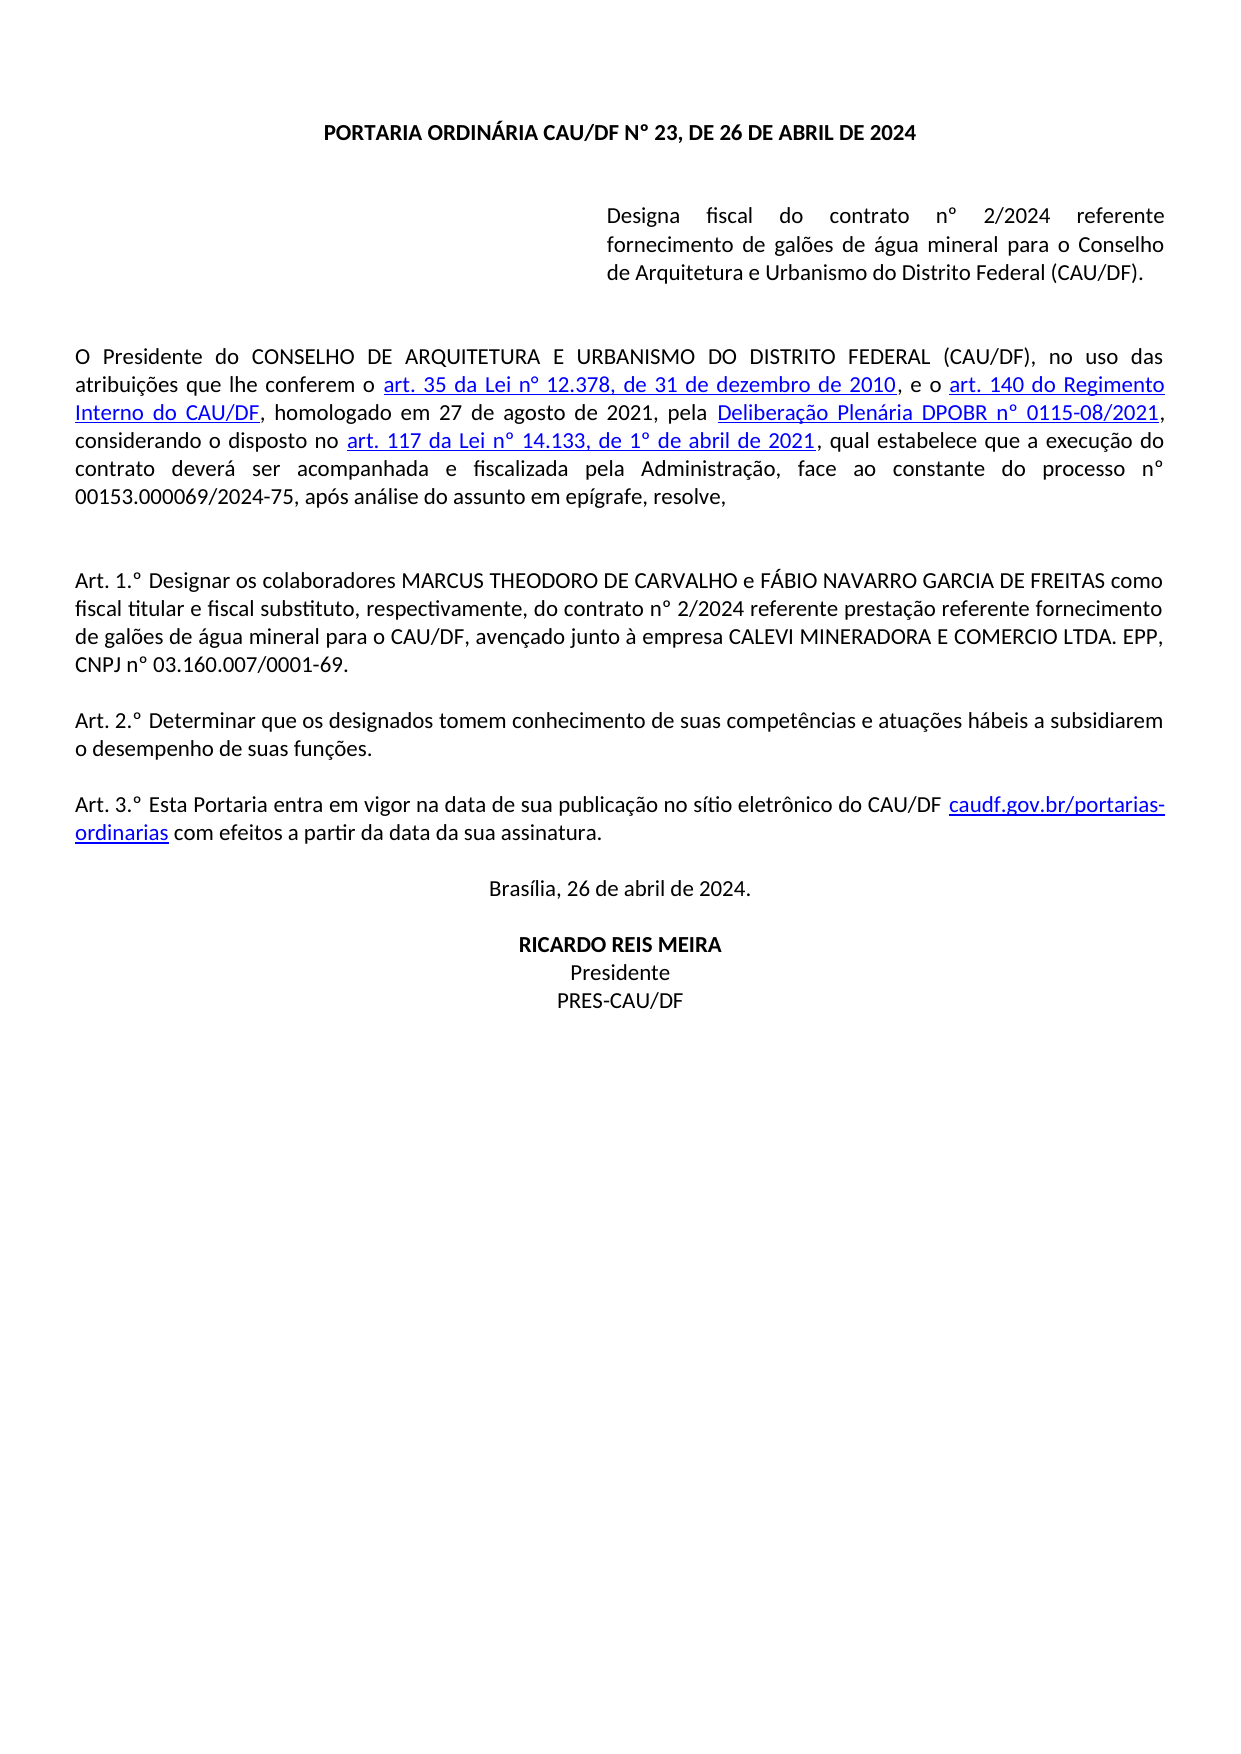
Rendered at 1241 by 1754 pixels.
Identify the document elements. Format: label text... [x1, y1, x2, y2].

text PRES-CAU/DF [75, 986, 1165, 1014]
text O Presidente do CONSELHO DE ARQUITETURA E URBANISMO DO DISTRITO FEDERAL (CAU/DF), no uso das atribuições que lhe conferem o art. 35 da Lei n° 12.378, de 31 de dezembro de 2010, e o art. 140 do Regimento Interno do CAU/DF, homologado em 27 de agosto de 2021, pela Deliberação Plenária DPOBR nº 0115-08/2021, considerando o disposto no art. 117 da Lei nº 14.133, de 1º de abril de 2021, qual estabelece que a execução do contrato deverá ser acompanhada e fiscalizada pela Administração, face ao constante do processo nº 00153.000069/2024-75, após análise do assunto em epígrafe, resolve, [75, 342, 1165, 510]
list Esta Portaria entra em vigor na data de sua publicação no sítio eletrônico do CAU/DF caudf.gov.br/portarias-ordinarias com efeitos a partir da data da sua assinatura. [75, 790, 1165, 846]
subtitle RICARDO REIS MEIRA [75, 930, 1165, 958]
text Designa fiscal do contrato nº 2/2024 referente fornecimento de galões de água mineral para o Conselho de Arquitetura e Urbanismo do Distrito Federal (CAU/DF). [607, 202, 1165, 286]
list Determinar que os designados tomem conhecimento de suas competências e atuações hábeis a subsidiarem o desempenho de suas funções. [75, 706, 1165, 762]
list Designar os colaboradores MARCUS THEODORO DE CARVALHO e FÁBIO NAVARRO GARCIA DE FREITAS como fiscal titular e fiscal substituto, respectivamente, do contrato nº 2/2024 referente prestação referente fornecimento de galões de água mineral para o CAU/DF, avençado junto à empresa CALEVI MINERADORA E COMERCIO LTDA. EPP, CNPJ nº 03.160.007/0001-69. [75, 566, 1165, 678]
text Brasília, 26 de abril de 2024. [75, 874, 1165, 902]
text Presidente [75, 958, 1165, 986]
text PORTARIA ORDINÁRIA CAU/DF Nº 23, DE 26 DE ABRIL DE 2024 [75, 118, 1165, 146]
